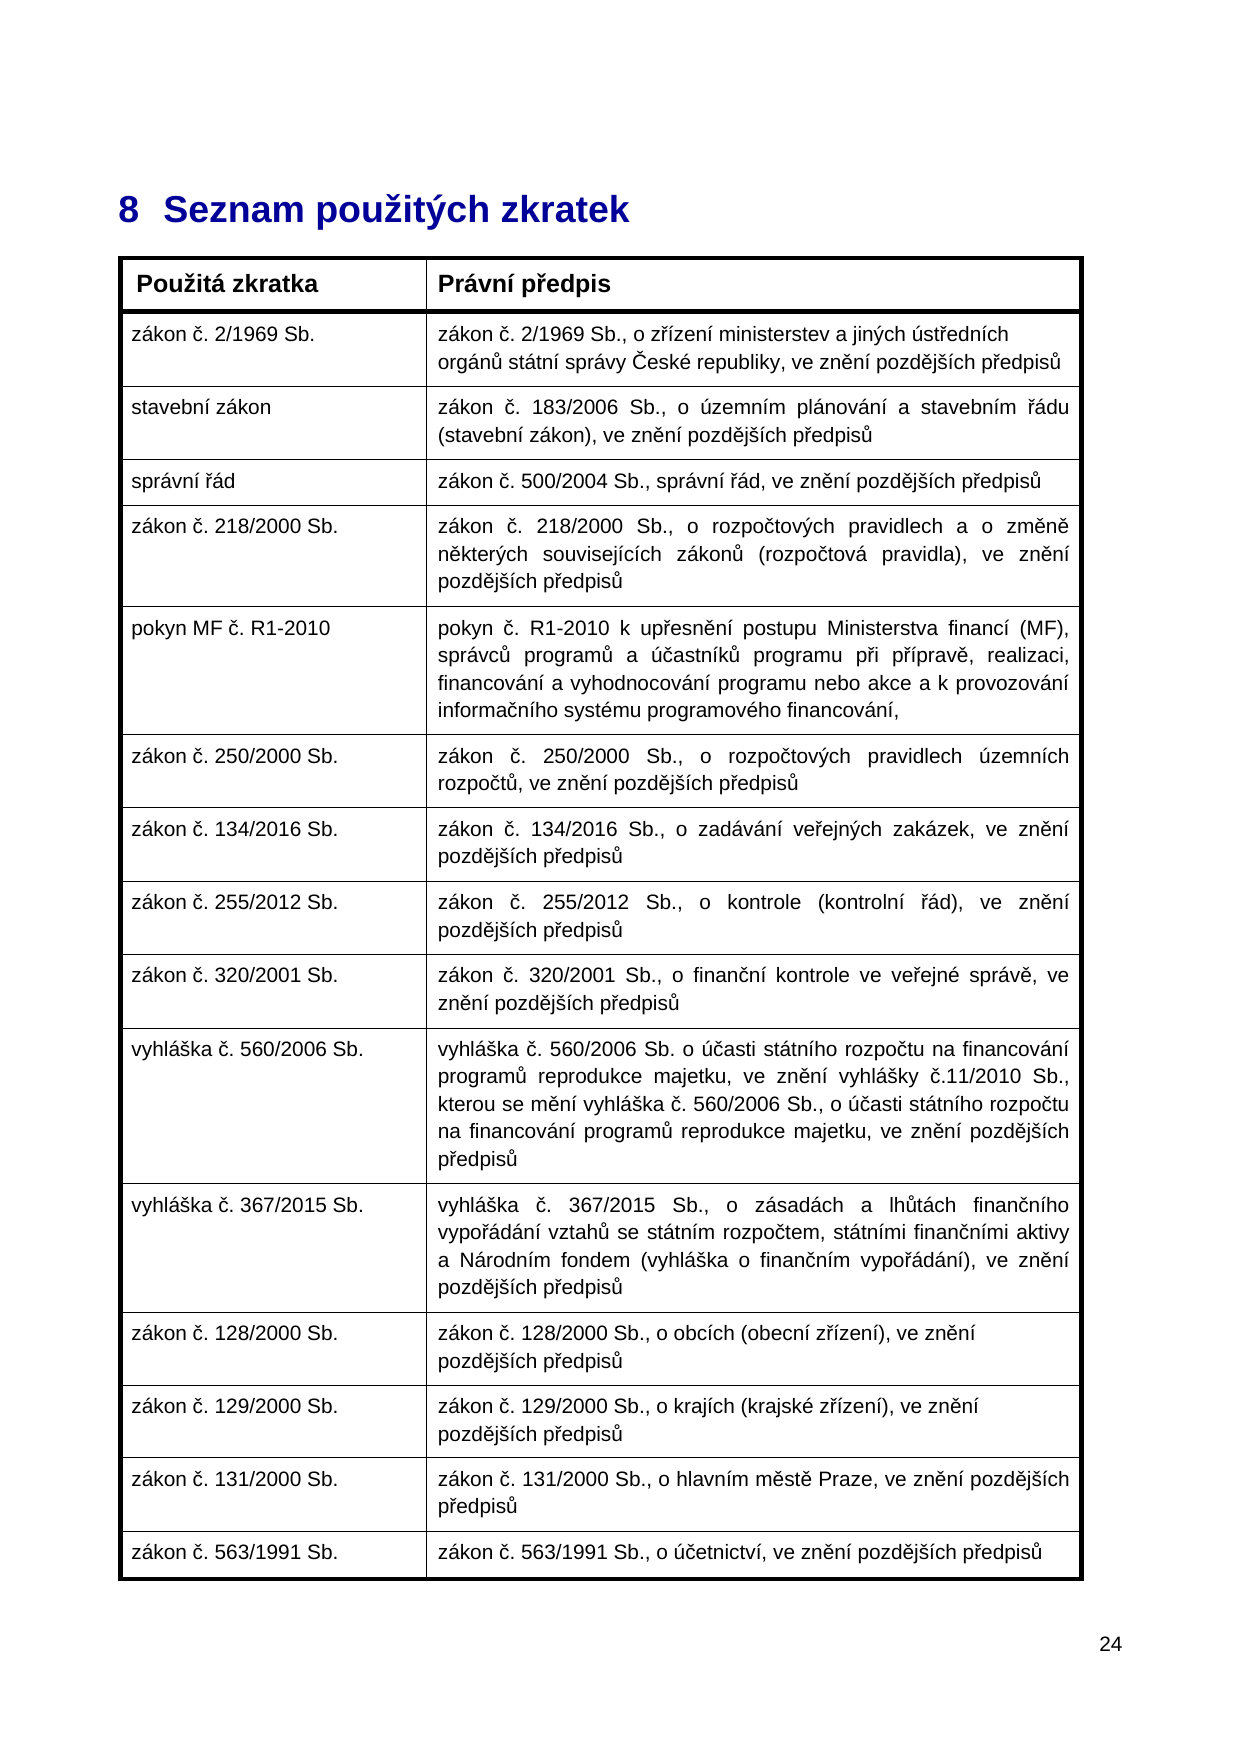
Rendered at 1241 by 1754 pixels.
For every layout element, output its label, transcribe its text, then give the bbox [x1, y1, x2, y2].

table_cell zákon č. 250/2000 Sb. [123, 735, 426, 807]
table_cell zákon č. 134/2016 Sb., o zadávání veřejných zakázek, ve znění pozdějších předpisů [427, 808, 1079, 881]
table_cell zákon č. 129/2000 Sb., o krajích (krajské zřízení), ve znění pozdějších předpisů [427, 1386, 1079, 1457]
table_cell zákon č. 2/1969 Sb. [123, 314, 426, 386]
table_cell zákon č. 255/2012 Sb. [123, 882, 426, 954]
table_cell vyhláška č. 560/2006 Sb. [123, 1029, 426, 1183]
table_cell zákon č. 218/2000 Sb. [123, 506, 426, 606]
table_cell vyhláška č. 367/2015 Sb., o zásadách a lhůtách finančního vypořádání vztahů se státním rozpočtem, státními finančními aktivy a Národním fondem (vyhláška o finančním vypořádání), ve znění pozdějších předpisů [427, 1184, 1079, 1312]
table_cell zákon č. 131/2000 Sb., o hlavním městě Praze, ve znění pozdějších předpisů [427, 1458, 1079, 1531]
table_cell vyhláška č. 367/2015 Sb. [123, 1184, 426, 1312]
table_cell zákon č. 563/1991 Sb. [123, 1532, 426, 1577]
table_cell stavební zákon [123, 387, 426, 459]
table_cell zákon č. 500/2004 Sb., správní řád, ve znění pozdějších předpisů [427, 460, 1079, 505]
table_cell zákon č. 129/2000 Sb. [123, 1386, 426, 1457]
table_cell zákon č. 183/2006 Sb., o územním plánování a stavebním řádu (stavební zákon), ve znění pozdějších předpisů [427, 387, 1079, 459]
table_cell zákon č. 563/1991 Sb., o účetnictví, ve znění pozdějších předpisů [427, 1532, 1079, 1577]
table_cell zákon č. 250/2000 Sb., o rozpočtových pravidlech územních rozpočtů, ve znění pozdějších předpisů [427, 735, 1079, 807]
table_cell vyhláška č. 560/2006 Sb. o účasti státního rozpočtu na financování programů reprodukce majetku, ve znění vyhlášky č.11/2010 Sb., kterou se mění vyhláška č. 560/2006 Sb., o účasti státního rozpočtu na financování programů reprodukce majetku, ve znění pozdějších předpisů [427, 1029, 1079, 1183]
table_cell správní řád [123, 460, 426, 505]
table_cell zákon č. 131/2000 Sb. [123, 1458, 426, 1531]
table_cell zákon č. 218/2000 Sb., o rozpočtových pravidlech a o změně některých souvisejících zákonů (rozpočtová pravidla), ve znění pozdějších předpisů [427, 506, 1079, 606]
subtitle Seznam použitých zkratek [118, 187, 1122, 231]
table_cell pokyn č. R1-2010 k upřesnění postupu Ministerstva financí (MF), správců programů a účastníků programu při přípravě, realizaci, financování a vyhodnocování programu nebo akce a k provozování informačního systému programového financování, [427, 607, 1079, 734]
table_cell zákon č. 128/2000 Sb., o obcích (obecní zřízení), ve znění pozdějších předpisů [427, 1313, 1079, 1384]
table_header Právní předpis [427, 260, 1079, 309]
table_cell zákon č. 320/2001 Sb., o finanční kontrole ve veřejné správě, ve znění pozdějších předpisů [427, 955, 1079, 1027]
table_cell zákon č. 2/1969 Sb., o zřízení ministerstev a jiných ústředních orgánů státní správy České republiky, ve znění pozdějších předpisů [427, 314, 1079, 386]
table_cell zákon č. 320/2001 Sb. [123, 955, 426, 1027]
table_cell zákon č. 128/2000 Sb. [123, 1313, 426, 1384]
table_cell zákon č. 255/2012 Sb., o kontrole (kontrolní řád), ve znění pozdějších předpisů [427, 882, 1079, 954]
table_header Použitá zkratka [123, 260, 426, 309]
table_cell pokyn MF č. R1-2010 [123, 607, 426, 734]
table_cell zákon č. 134/2016 Sb. [123, 808, 426, 881]
